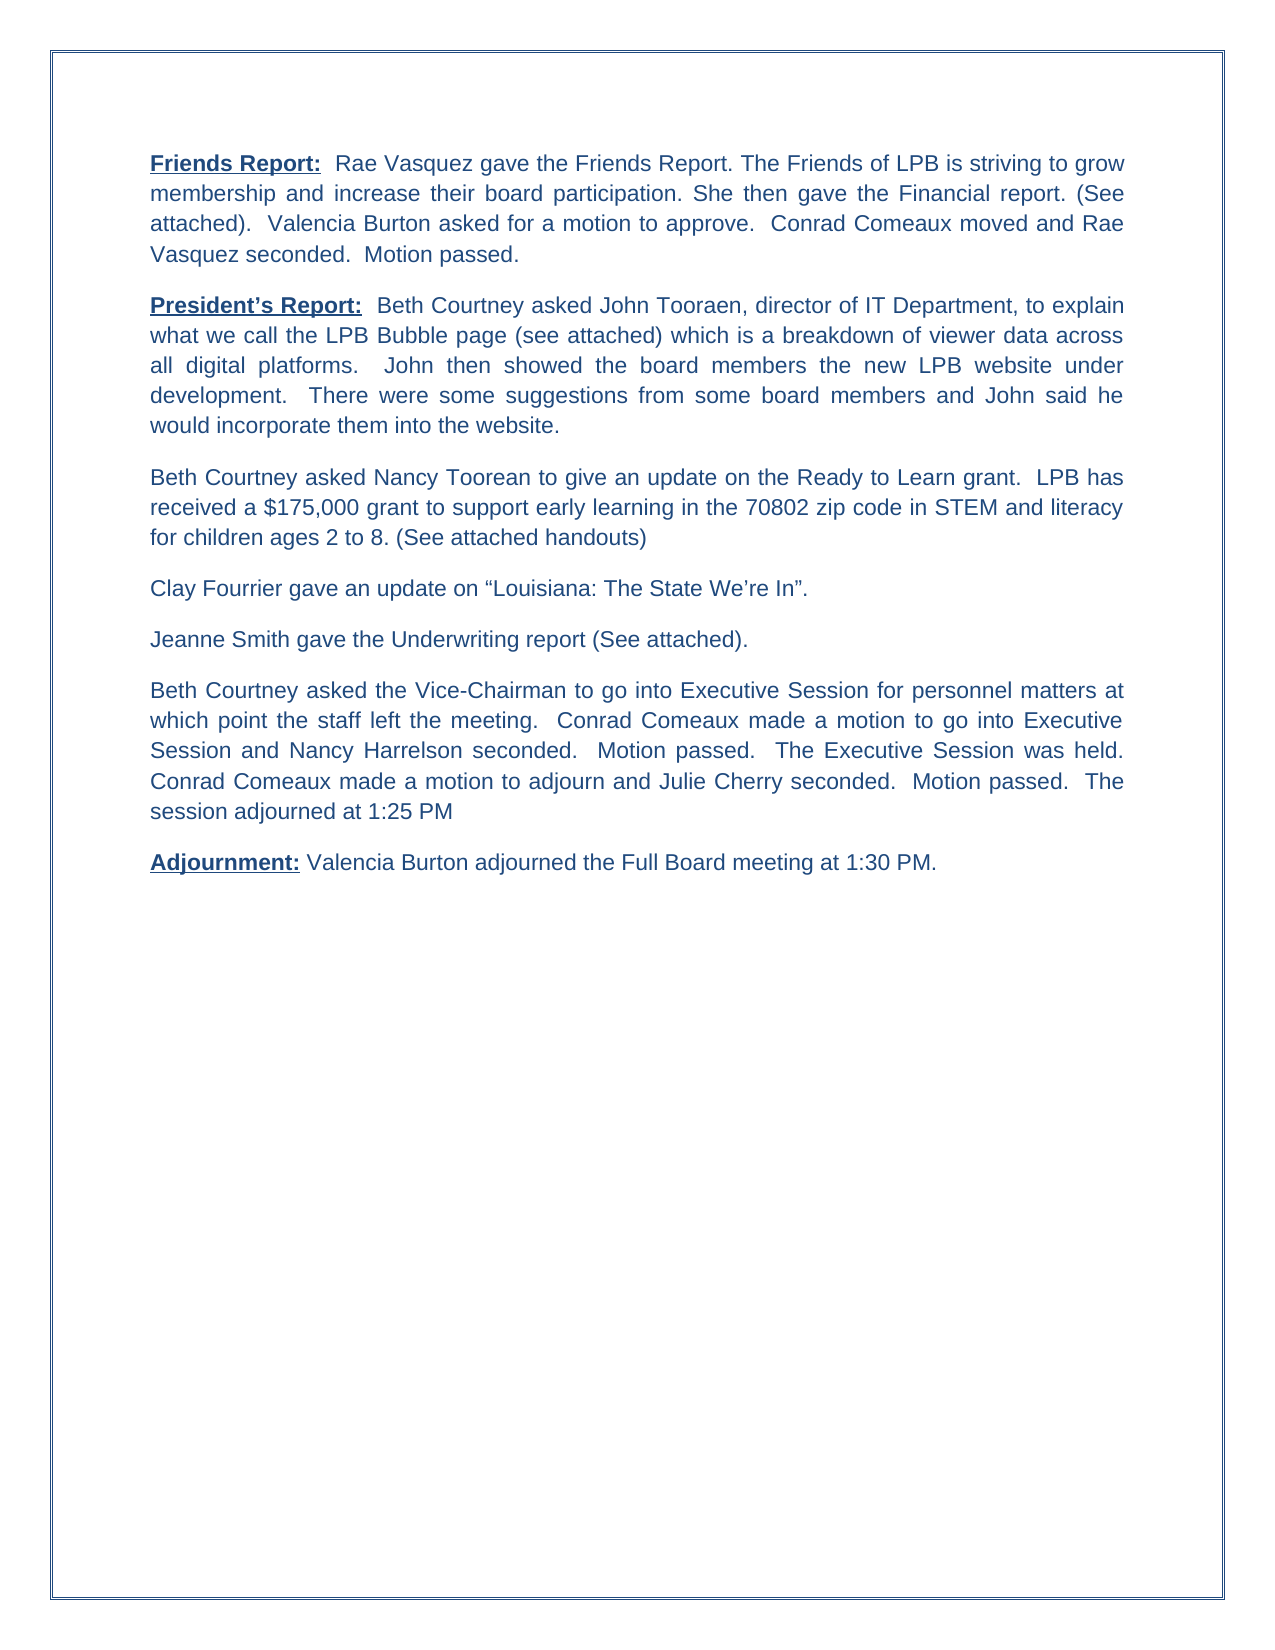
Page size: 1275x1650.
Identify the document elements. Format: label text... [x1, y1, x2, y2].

text President’s Report: Beth Courtney asked John Tooraen, director of IT Department, to explain what we call the LPB Bubble page (see attached) which is a breakdown of viewer data across all digital platforms. John then showed the board members the new LPB website under development. There were some suggestions from some board members and John said he would incorporate them into the website. [150, 292, 1125, 439]
text Beth Courtney asked Nancy Toorean to give an update on the Ready to Learn grant. LPB has received a $175,000 grant to support early learning in the 70802 zip code in STEM and literacy for children ages 2 to 8. (See attached handouts) [150, 463, 1125, 550]
text Clay Fourrier gave an update on “Louisiana: The State We’re In”. [150, 575, 1125, 601]
text Friends Report: Rae Vasquez gave the Friends Report. The Friends of LPB is striving to grow membership and increase their board participation. She then gave the Financial report. (See attached). Valencia Burton asked for a motion to approve. Conrad Comeaux moved and Rae Vasquez seconded. Motion passed. [150, 150, 1125, 267]
text Adjournment: Valencia Burton adjourned the Full Board meeting at 1:30 PM. [150, 849, 1125, 875]
text Jeanne Smith gave the Underwriting report (See attached). [150, 626, 1125, 652]
text Beth Courtney asked the Vice-Chairman to go into Executive Session for personnel matters at which point the staff left the meeting. Conrad Comeaux made a motion to go into Executive Session and Nancy Harrelson seconded. Motion passed. The Executive Session was held. Conrad Comeaux made a motion to adjourn and Julie Cherry seconded. Motion passed. The session adjourned at 1:25 PM [150, 677, 1125, 824]
